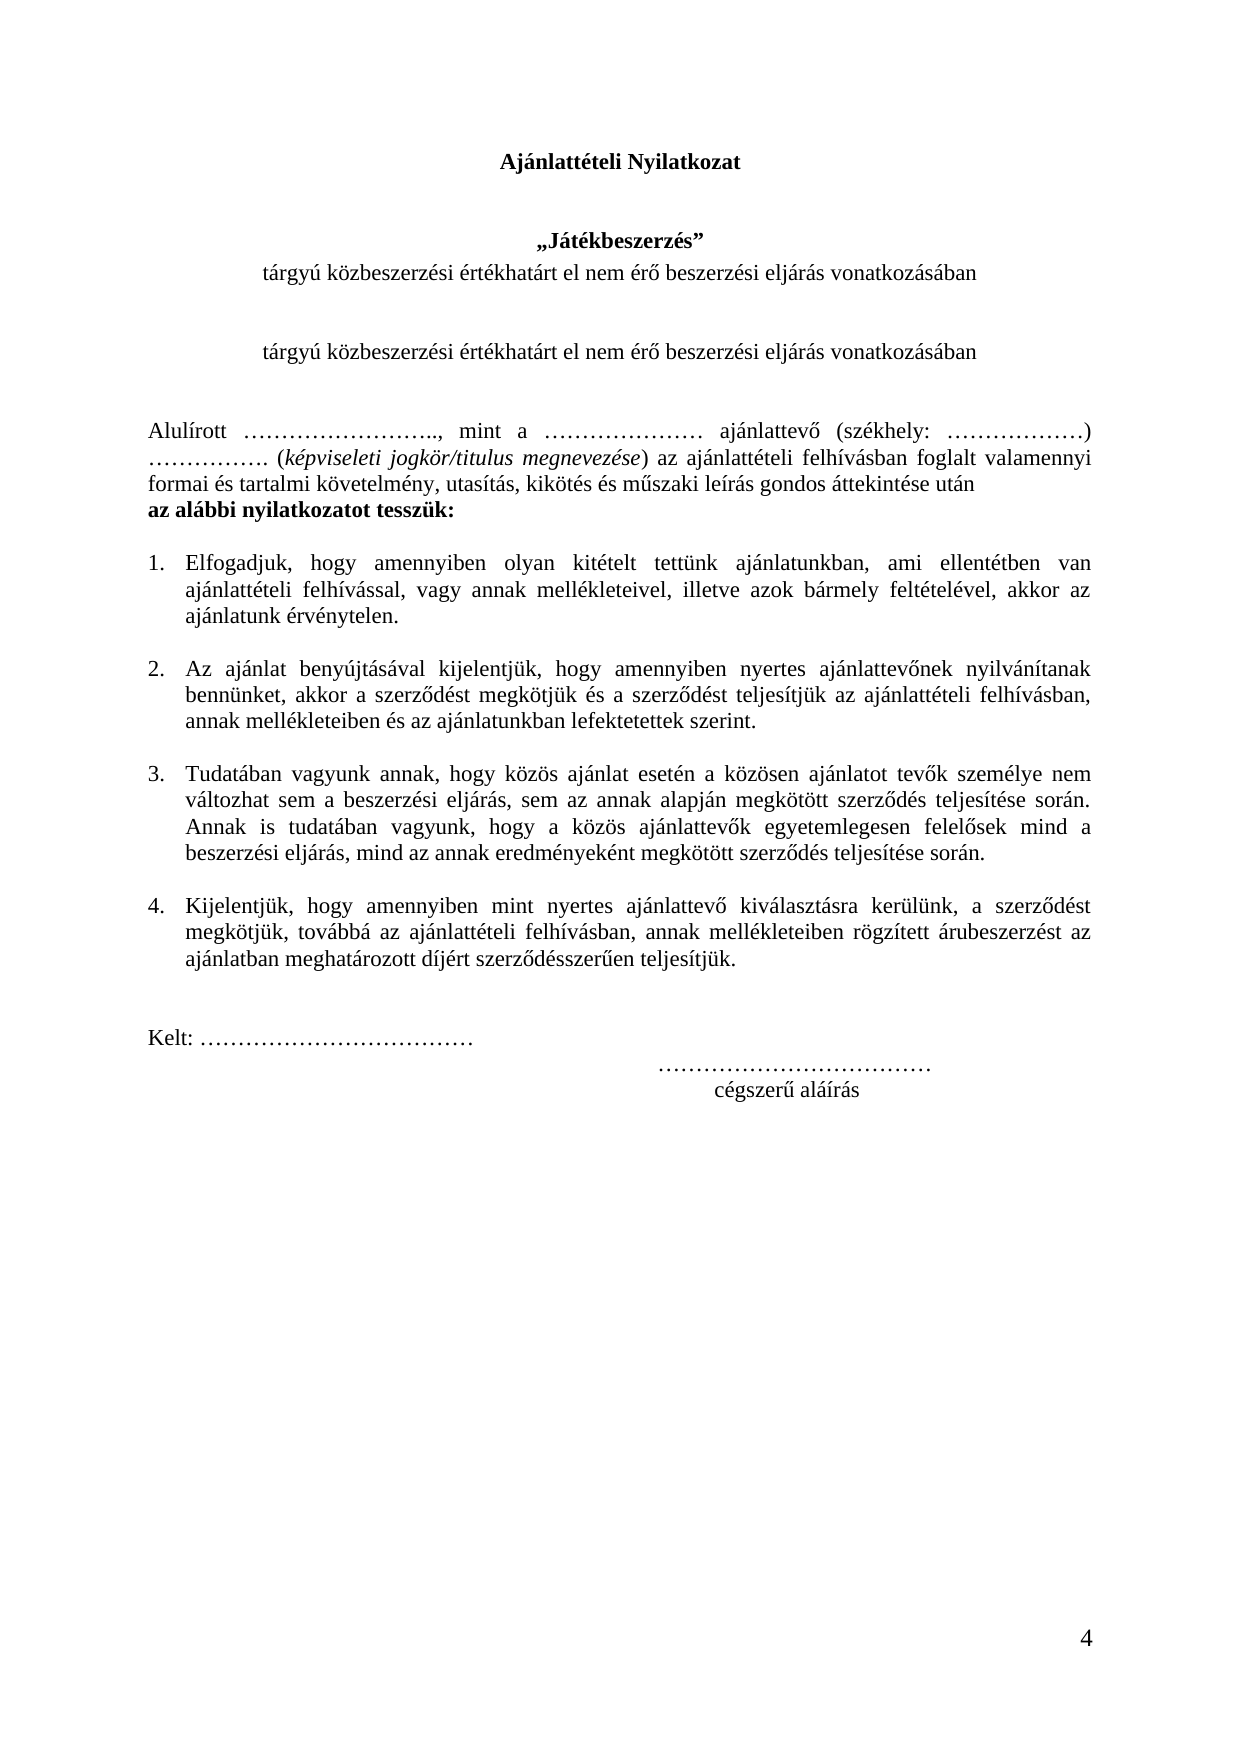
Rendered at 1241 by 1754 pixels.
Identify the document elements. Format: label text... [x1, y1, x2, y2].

text „Játékbeszerzés” [148, 227, 1092, 253]
text tárgyú közbeszerzési értékhatárt el nem érő beszerzési eljárás vonatkozásában [148, 259, 1092, 286]
text az alábbi nyilatkozatot tesszük: [148, 497, 1092, 523]
table_cell cégszerű aláírás [650, 1076, 1100, 1103]
list Kijelentjük, hogy amennyiben mint nyertes ajánlattevő kiválasztásra kerülünk, a szerződést megkötjük, továbbá az ajánlattételi felhívásban, annak mellékleteiben rögzített árubeszerzést az ajánlatban meghatározott díjért szerződésszerűen teljesítjük. [148, 892, 1092, 971]
text Ajánlattételi Nyilatkozat [148, 148, 1092, 174]
text Alulírott …………………….., mint a ………………… ajánlattevő (székhely: ………………) ……………. (képviseleti jogkör/titulus megnevezése) az ajánlattételi felhívásban foglalt valamennyi formai és tartalmi követelmény, utasítás, kikötés és műszaki leírás gondos áttekintése után [148, 417, 1092, 497]
table_header ……………………………… [650, 1050, 1100, 1076]
text tárgyú közbeszerzési értékhatárt el nem érő beszerzési eljárás vonatkozásában [148, 338, 1092, 365]
list Tudatában vagyunk annak, hogy közös ajánlat esetén a közösen ajánlatot tevők személye nem változhat sem a beszerzési eljárás, sem az annak alapján megkötött szerződés teljesítése során. Annak is tudatában vagyunk, hogy a közös ajánlattevők egyetemlegesen felelősek mind a beszerzési eljárás, mind az annak eredményeként megkötött szerződés teljesítése során. [148, 760, 1092, 866]
list Az ajánlat benyújtásával kijelentjük, hogy amennyiben nyertes ajánlattevőnek nyilvánítanak bennünket, akkor a szerződést megkötjük és a szerződést teljesítjük az ajánlattételi felhívásban, annak mellékleteiben és az ajánlatunkban lefektetettek szerint. [148, 655, 1092, 734]
text Kelt: ……………………………… [148, 1024, 1092, 1050]
list Elfogadjuk, hogy amennyiben olyan kitételt tettünk ajánlatunkban, ami ellentétben van ajánlattételi felhívással, vagy annak mellékleteivel, illetve azok bármely feltételével, akkor az ajánlatunk érvénytelen. [148, 549, 1092, 628]
